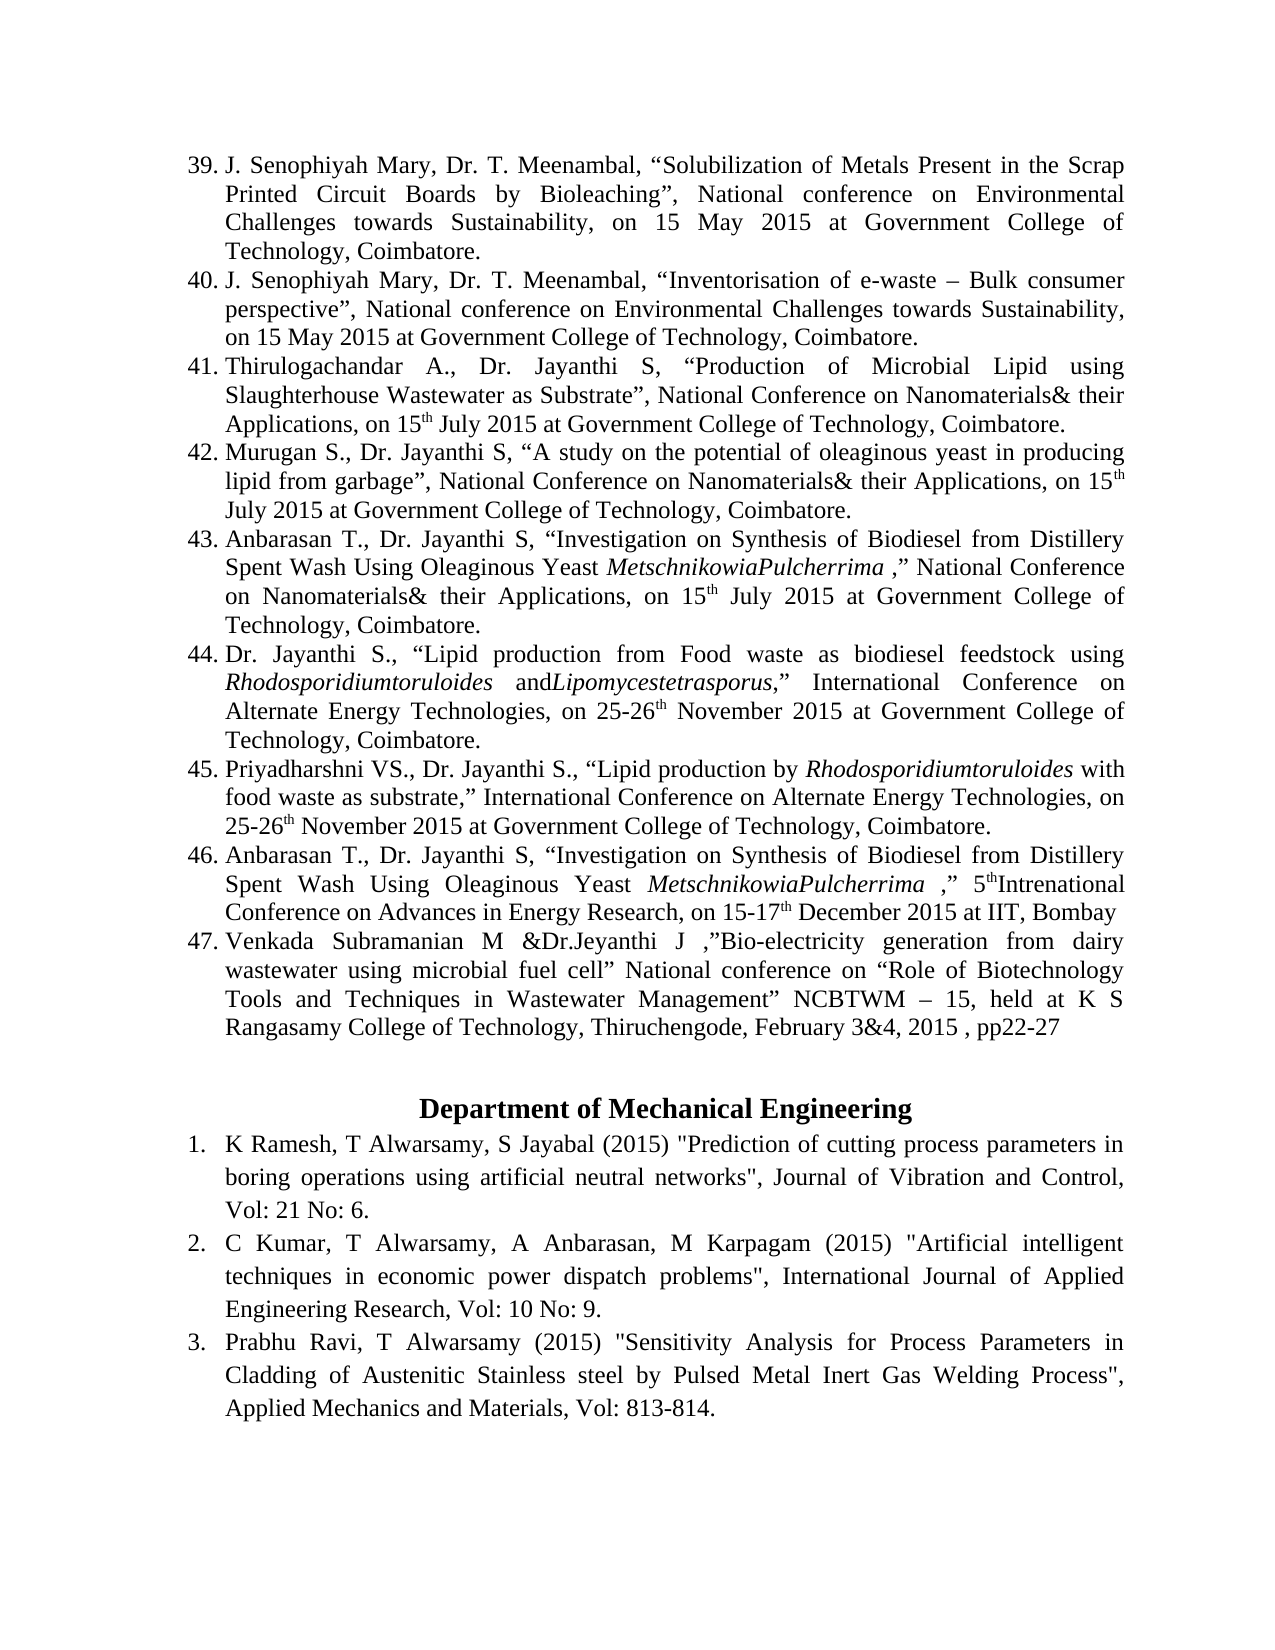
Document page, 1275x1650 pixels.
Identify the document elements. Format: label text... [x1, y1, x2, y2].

list Thirulogachandar A., Dr. Jayanthi S, “Production of Microbial Lipid using Slaughterhouse Wastewater as Substrate”, National Conference on Nanomaterials& their Applications, on 15th July 2015 at Government College of Technology, Coimbatore. [187, 351, 1125, 437]
list C Kumar, T Alwarsamy, A Anbarasan, M Karpagam (2015) "Artificial intelligent techniques in economic power dispatch problems", International Journal of Applied Engineering Research, Vol: 10 No: 9. [187, 1228, 1125, 1323]
list Priyadharshni VS., Dr. Jayanthi S., “Lipid production by Rhodosporidiumtoruloides with food waste as substrate,” International Conference on Alternate Energy Technologies, on 25-26th November 2015 at Government College of Technology, Coimbatore. [187, 754, 1125, 840]
list Anbarasan T., Dr. Jayanthi S, “Investigation on Synthesis of Biodiesel from Distillery Spent Wash Using Oleaginous Yeast MetschnikowiaPulcherrima ,” National Conference on Nanomaterials& their Applications, on 15th July 2015 at Government College of Technology, Coimbatore. [187, 524, 1125, 639]
list J. Senophiyah Mary, Dr. T. Meenambal, “Solubilization of Metals Present in the Scrap Printed Circuit Boards by Bioleaching”, National conference on Environmental Challenges towards Sustainability, on 15 May 2015 at Government College of Technology, Coimbatore. [187, 150, 1125, 265]
list Venkada Subramanian M &Dr.Jeyanthi J ,”Bio-electricity generation from dairy wastewater using microbial fuel cell” National conference on “Role of Biotechnology Tools and Techniques in Wastewater Management” NCBTWM – 15, held at K S Rangasamy College of Technology, Thiruchengode, February 3&4, 2015 , pp22-27 [187, 926, 1125, 1041]
list J. Senophiyah Mary, Dr. T. Meenambal, “Inventorisation of e-waste – Bulk consumer perspective”, National conference on Environmental Challenges towards Sustainability, on 15 May 2015 at Government College of Technology, Coimbatore. [187, 265, 1125, 351]
text Department of Mechanical Engineering [225, 1091, 1106, 1124]
list Anbarasan T., Dr. Jayanthi S, “Investigation on Synthesis of Biodiesel from Distillery Spent Wash Using Oleaginous Yeast MetschnikowiaPulcherrima ,” 5thIntrenational Conference on Advances in Energy Research, on 15-17th December 2015 at IIT, Bombay [187, 840, 1125, 926]
list Dr. Jayanthi S., “Lipid production from Food waste as biodiesel feedstock using Rhodosporidiumtoruloides andLipomycestetrasporus,” International Conference on Alternate Energy Technologies, on 25-26th November 2015 at Government College of Technology, Coimbatore. [187, 639, 1125, 754]
list Prabhu Ravi, T Alwarsamy (2015) "Sensitivity Analysis for Process Parameters in Cladding of Austenitic Stainless steel by Pulsed Metal Inert Gas Welding Process", Applied Mechanics and Materials, Vol: 813-814. [187, 1327, 1125, 1422]
list Murugan S., Dr. Jayanthi S, “A study on the potential of oleaginous yeast in producing lipid from garbage”, National Conference on Nanomaterials& their Applications, on 15th July 2015 at Government College of Technology, Coimbatore. [187, 437, 1125, 524]
list K Ramesh, T Alwarsamy, S Jayabal (2015) "Prediction of cutting process parameters in boring operations using artificial neutral networks", Journal of Vibration and Control, Vol: 21 No: 6. [187, 1129, 1125, 1224]
